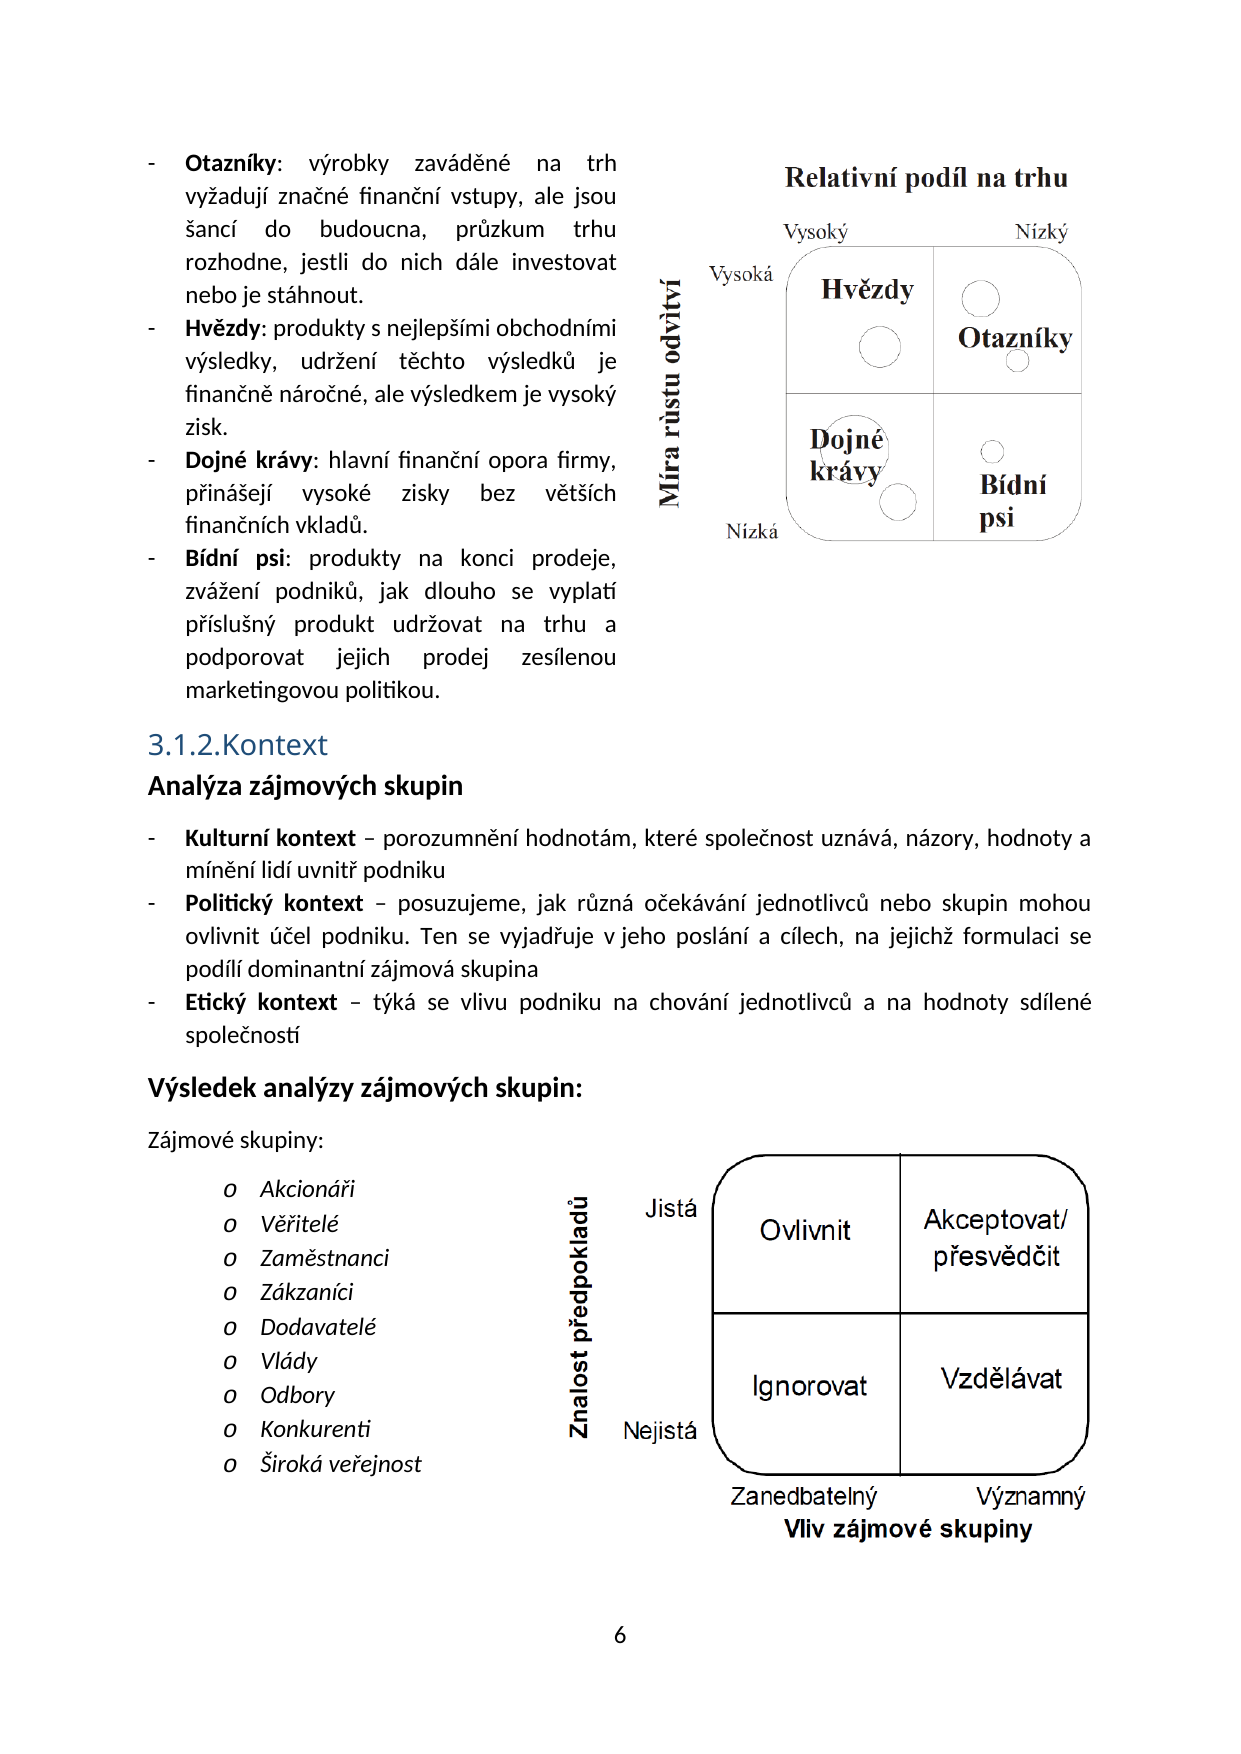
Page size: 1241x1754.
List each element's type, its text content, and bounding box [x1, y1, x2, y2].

list Dojné krávy: hlavní finanční opora firmy, přinášejí vysoké zisky bez větších finančních vkladů. [148, 444, 636, 540]
text Analýza zájmových skupin [148, 767, 1093, 802]
text Výsledek analýzy zájmových skupin: [148, 1069, 1093, 1104]
list Otazníky: výrobky zaváděné na trh vyžadují značné finanční vstupy, ale jsou šancí do budoucna, průzkum trhu rozhodne, jestli do nich dále investovat nebo je stáhnout. [148, 148, 1093, 310]
list Etický kontext – týká se vlivu podniku na chování jednotlivců a na hodnoty sdílené společností [148, 986, 1093, 1050]
list Zákzaníci [223, 1276, 559, 1308]
list Hvězdy: produkty s nejlepšími obchodními výsledky, udržení těchto výsledků je finančně náročné, ale výsledkem je vysoký zisk. [148, 312, 636, 441]
picture [559, 1138, 1096, 1551]
subtitle Kontext [148, 724, 1093, 763]
list Bídní psi: produkty na konci prodeje, zvážení podniků, jak dlouho se vyplatí příslušný produkt udržovat na trhu a podporovat jejich prodej zesílenou marketingovou politikou. [148, 543, 1093, 705]
list Politický kontext – posuzujeme, jak různá očekávání jednotlivců nebo skupin mohou ovlivnit účel podniku. Ten se vyjadřuje v jeho poslání a cílech, na jejichž formulaci se podílí dominantní zájmová skupina [148, 888, 1093, 984]
list Věřitelé [223, 1208, 559, 1239]
list Vlády [223, 1345, 559, 1377]
picture [636, 156, 1106, 563]
list Široká veřejnost [223, 1448, 559, 1479]
list Kulturní kontext – porozumnění hodnotám, které společnost uznává, názory, hodnoty a mínění lidí uvnitř podniku [148, 822, 1093, 885]
list Dodavatelé [223, 1311, 559, 1342]
text Zájmové skupiny: [148, 1124, 1093, 1154]
list Odbory [223, 1379, 559, 1411]
list Konkurenti [223, 1413, 559, 1445]
list Akcionáři [223, 1173, 559, 1205]
list Zaměstnanci [223, 1242, 559, 1274]
